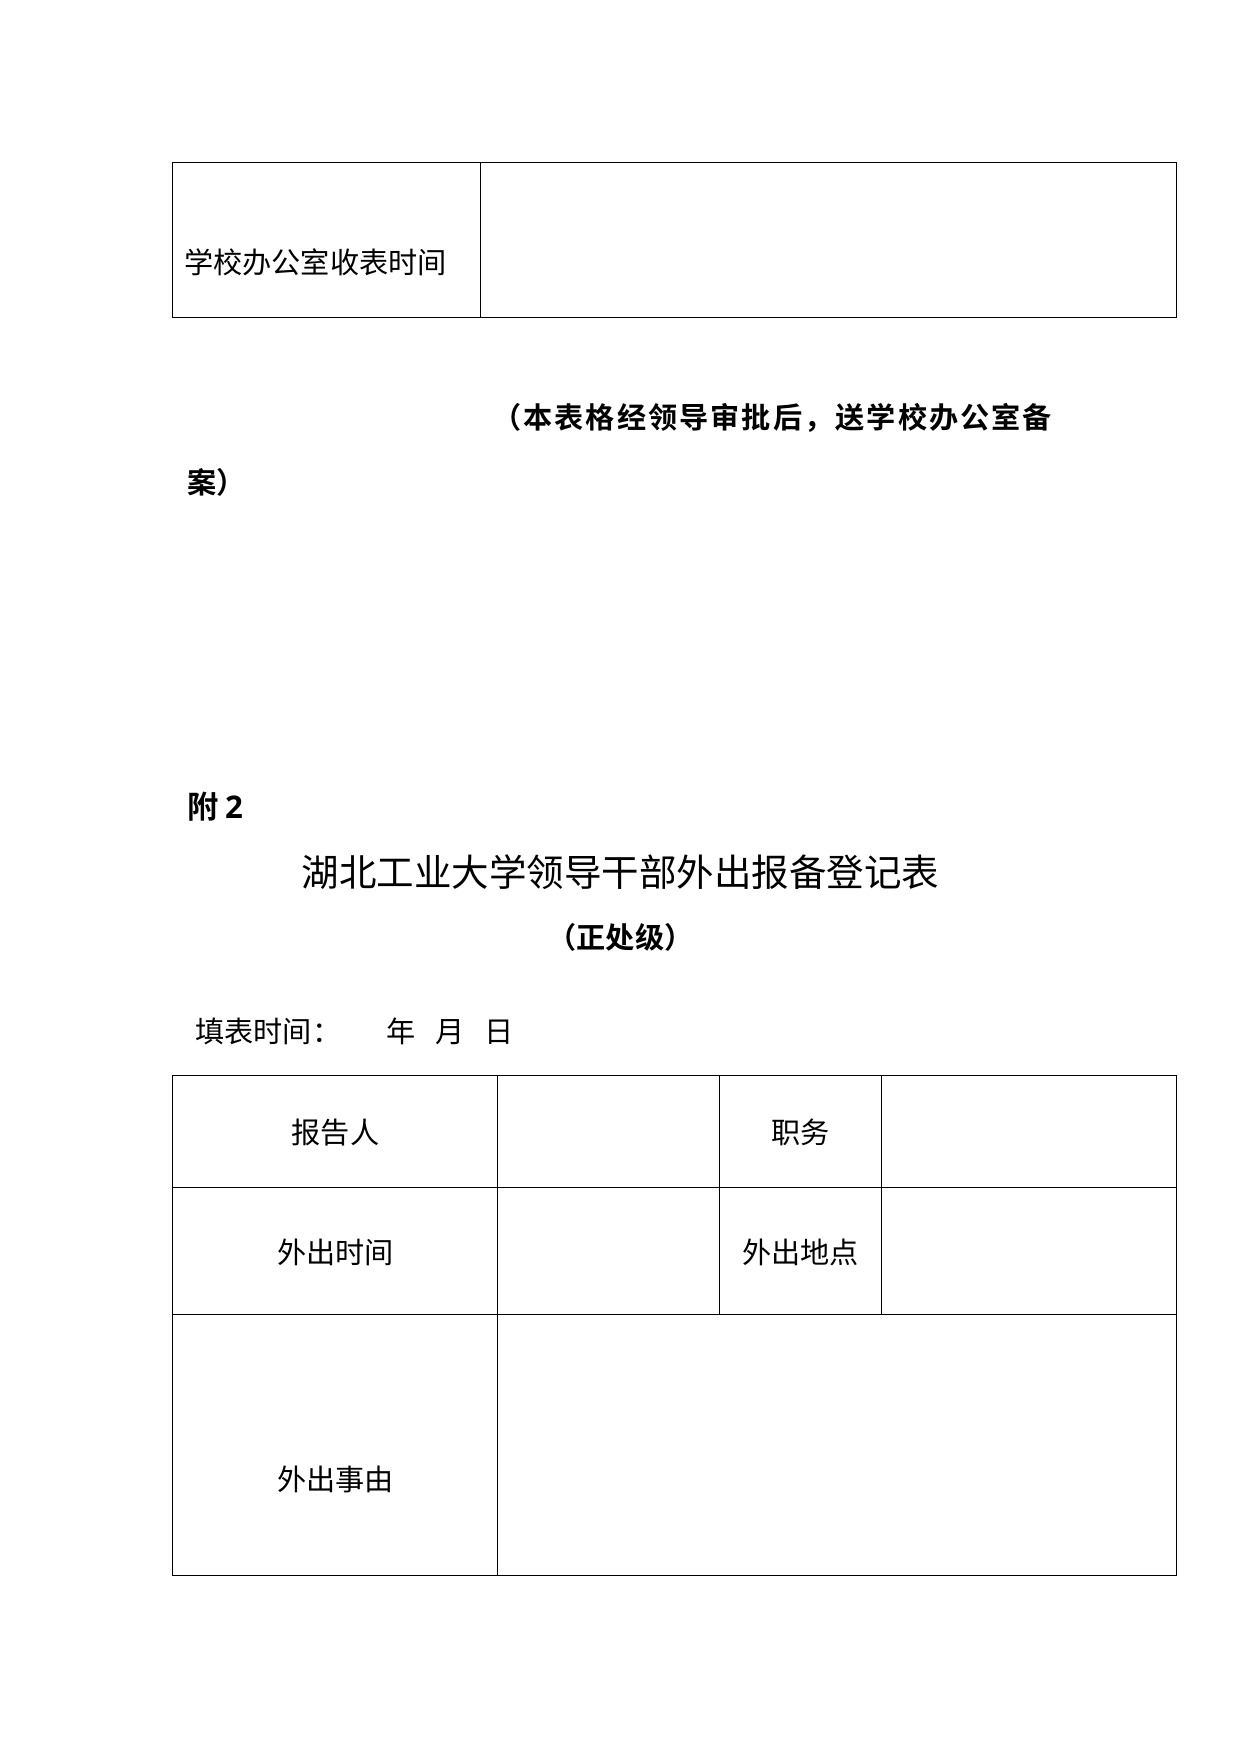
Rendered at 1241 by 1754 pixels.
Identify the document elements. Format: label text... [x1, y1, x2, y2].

table_cell [882, 1188, 1176, 1314]
table_header [498, 1076, 719, 1187]
table_cell [498, 1188, 719, 1314]
table_cell 学校办公室收表时间 [173, 163, 480, 317]
table_cell [498, 1315, 1176, 1575]
table_cell 外出地点 [720, 1188, 881, 1314]
text 湖北工业大学领导干部外出报备登记表 [187, 838, 1053, 903]
text （本表格经领导审批后，送学校办公室备案） [187, 383, 1053, 513]
table_cell 外出事由 [173, 1315, 497, 1575]
table_header [882, 1076, 1176, 1187]
table_cell [481, 163, 1176, 317]
table_header 报告人 [173, 1076, 497, 1187]
text 附2 [187, 773, 1087, 838]
text （正处级） [187, 903, 1053, 968]
text 填表时间： 年 月 日 [187, 997, 1053, 1062]
table_header 职务 [720, 1076, 881, 1187]
table_cell 外出时间 [173, 1188, 497, 1314]
